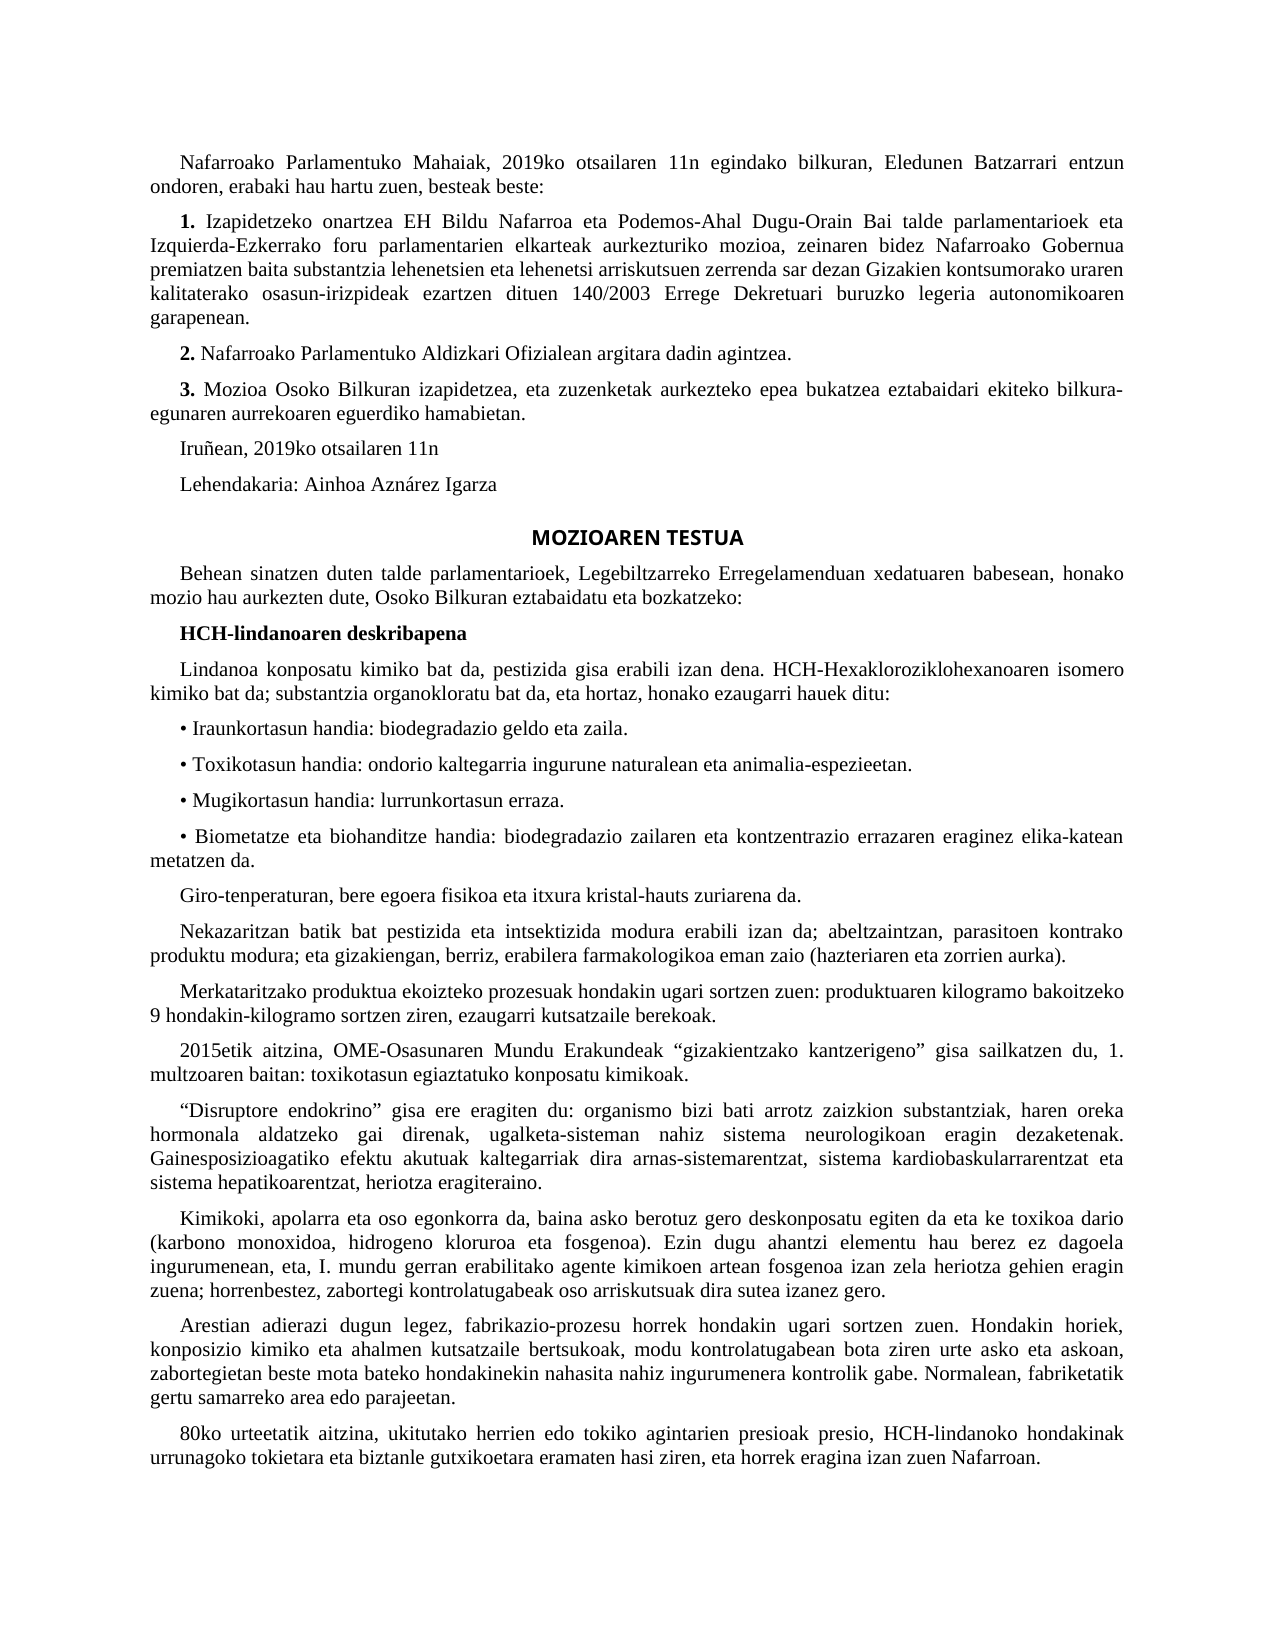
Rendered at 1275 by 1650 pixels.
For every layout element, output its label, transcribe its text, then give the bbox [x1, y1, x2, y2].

text Iruñean, 2019ko otsailaren 11n [150, 437, 1125, 461]
text Behean sinatzen duten talde parlamentarioek, Legebiltzarreko Erregelamenduan xedatuaren babesean, honako mozio hau aurkezten dute, Osoko Bilkuran eztabaidatu eta bozkatzeko: [150, 562, 1125, 609]
text 2. Nafarroako Parlamentuko Aldizkari Ofizialean argitara dadin agintzea. [150, 341, 1125, 365]
text MOZIOAREN TESTUA [150, 526, 1125, 550]
text • Mugikortasun handia: lurrunkortasun erraza. [150, 788, 1125, 812]
text Giro-tenperaturan, bere egoera fisikoa eta itxura kristal-hauts zuriarena da. [150, 883, 1125, 907]
text Nekazaritzan batik bat pestizida eta intsektizida modura erabili izan da; abeltzaintzan, parasitoen kontrako produktu modura; eta gizakiengan, berriz, erabilera farmakologikoa eman zaio (hazteriaren eta zorrien aurka). [150, 919, 1125, 967]
text Kimikoki, apolarra eta oso egonkorra da, baina asko berotuz gero deskonposatu egiten da eta ke toxikoa dario (karbono monoxidoa, hidrogeno kloruroa eta fosgenoa). Ezin dugu ahantzi elementu hau berez ez dagoela ingurumenean, eta, I. mundu gerran erabilitako agente kimikoen artean fosgenoa izan zela heriotza gehien eragin zuena; horrenbestez, zabortegi kontrolatugabeak oso arriskutsuak dira sutea izanez gero. [150, 1206, 1125, 1302]
text “Disruptore endokrino” gisa ere eragiten du: organismo bizi bati arrotz zaizkion substantziak, haren oreka hormonala aldatzeko gai direnak, ugalketa-sisteman nahiz sistema neurologikoan eragin dezaketenak. Gainesposizioagatiko efektu akutuak kaltegarriak dira arnas-sistemarentzat, sistema kardiobaskularrarentzat eta sistema hepatikoarentzat, heriotza eragiteraino. [150, 1098, 1125, 1194]
text 3. Mozioa Osoko Bilkuran izapidetzea, eta zuzenketak aurkezteko epea bukatzea eztabaidari ekiteko bilkura-egunaren aurrekoaren eguerdiko hamabietan. [150, 377, 1125, 425]
text Nafarroako Parlamentuko Mahaiak, 2019ko otsailaren 11n egindako bilkuran, Eledunen Batzarrari entzun ondoren, erabaki hau hartu zuen, besteak beste: [150, 150, 1125, 198]
text HCH-lindanoaren deskribapena [150, 621, 1125, 645]
text Merkataritzako produktua ekoizteko prozesuak hondakin ugari sortzen zuen: produktuaren kilogramo bakoitzeko 9 hondakin-kilogramo sortzen ziren, ezaugarri kutsatzaile berekoak. [150, 979, 1125, 1027]
text Arestian adierazi dugun legez, fabrikazio-prozesu horrek hondakin ugari sortzen zuen. Hondakin horiek, konposizio kimiko eta ahalmen kutsatzaile bertsukoak, modu kontrolatugabean bota ziren urte asko eta askoan, zabortegietan beste mota bateko hondakinekin nahasita nahiz ingurumenera kontrolik gabe. Normalean, fabriketatik gertu samarreko area edo parajeetan. [150, 1313, 1125, 1409]
text Lehendakaria: Ainhoa Aznárez Igarza [150, 472, 1125, 496]
text • Toxikotasun handia: ondorio kaltegarria ingurune naturalean eta animalia-espezieetan. [150, 752, 1125, 776]
text 80ko urteetatik aitzina, ukitutako herrien edo tokiko agintarien presioak presio, HCH-lindanoko hondakinak urrunagoko tokietara eta biztanle gutxikoetara eramaten hasi ziren, eta horrek eragina izan zuen Nafarroan. [150, 1421, 1125, 1469]
text • Biometatze eta biohanditze handia: biodegradazio zailaren eta kontzentrazio errazaren eraginez elika-katean metatzen da. [150, 824, 1125, 872]
text • Iraunkortasun handia: biodegradazio geldo eta zaila. [150, 717, 1125, 741]
text 2015etik aitzina, OME-Osasunaren Mundu Erakundeak “gizakientzako kantzerigeno” gisa sailkatzen du, 1. multzoaren baitan: toxikotasun egiaztatuko konposatu kimikoak. [150, 1039, 1125, 1087]
text 1. Izapidetzeko onartzea EH Bildu Nafarroa eta Podemos-Ahal Dugu-Orain Bai talde parlamentarioek eta Izquierda-Ezkerrako foru parlamentarien elkarteak aurkezturiko mozioa, zeinaren bidez Nafarroako Gobernua premiatzen baita substantzia lehenetsien eta lehenetsi arriskutsuen zerrenda sar dezan Gizakien kontsumorako uraren kalitaterako osasun-irizpideak ezartzen dituen 140/2003 Errege Dekretuari buruzko legeria autonomikoaren garapenean. [150, 210, 1125, 329]
text Lindanoa konposatu kimiko bat da, pestizida gisa erabili izan dena. HCH-Hexakloroziklohexanoaren isomero kimiko bat da; substantzia organokloratu bat da, eta hortaz, honako ezaugarri hauek ditu: [150, 657, 1125, 705]
